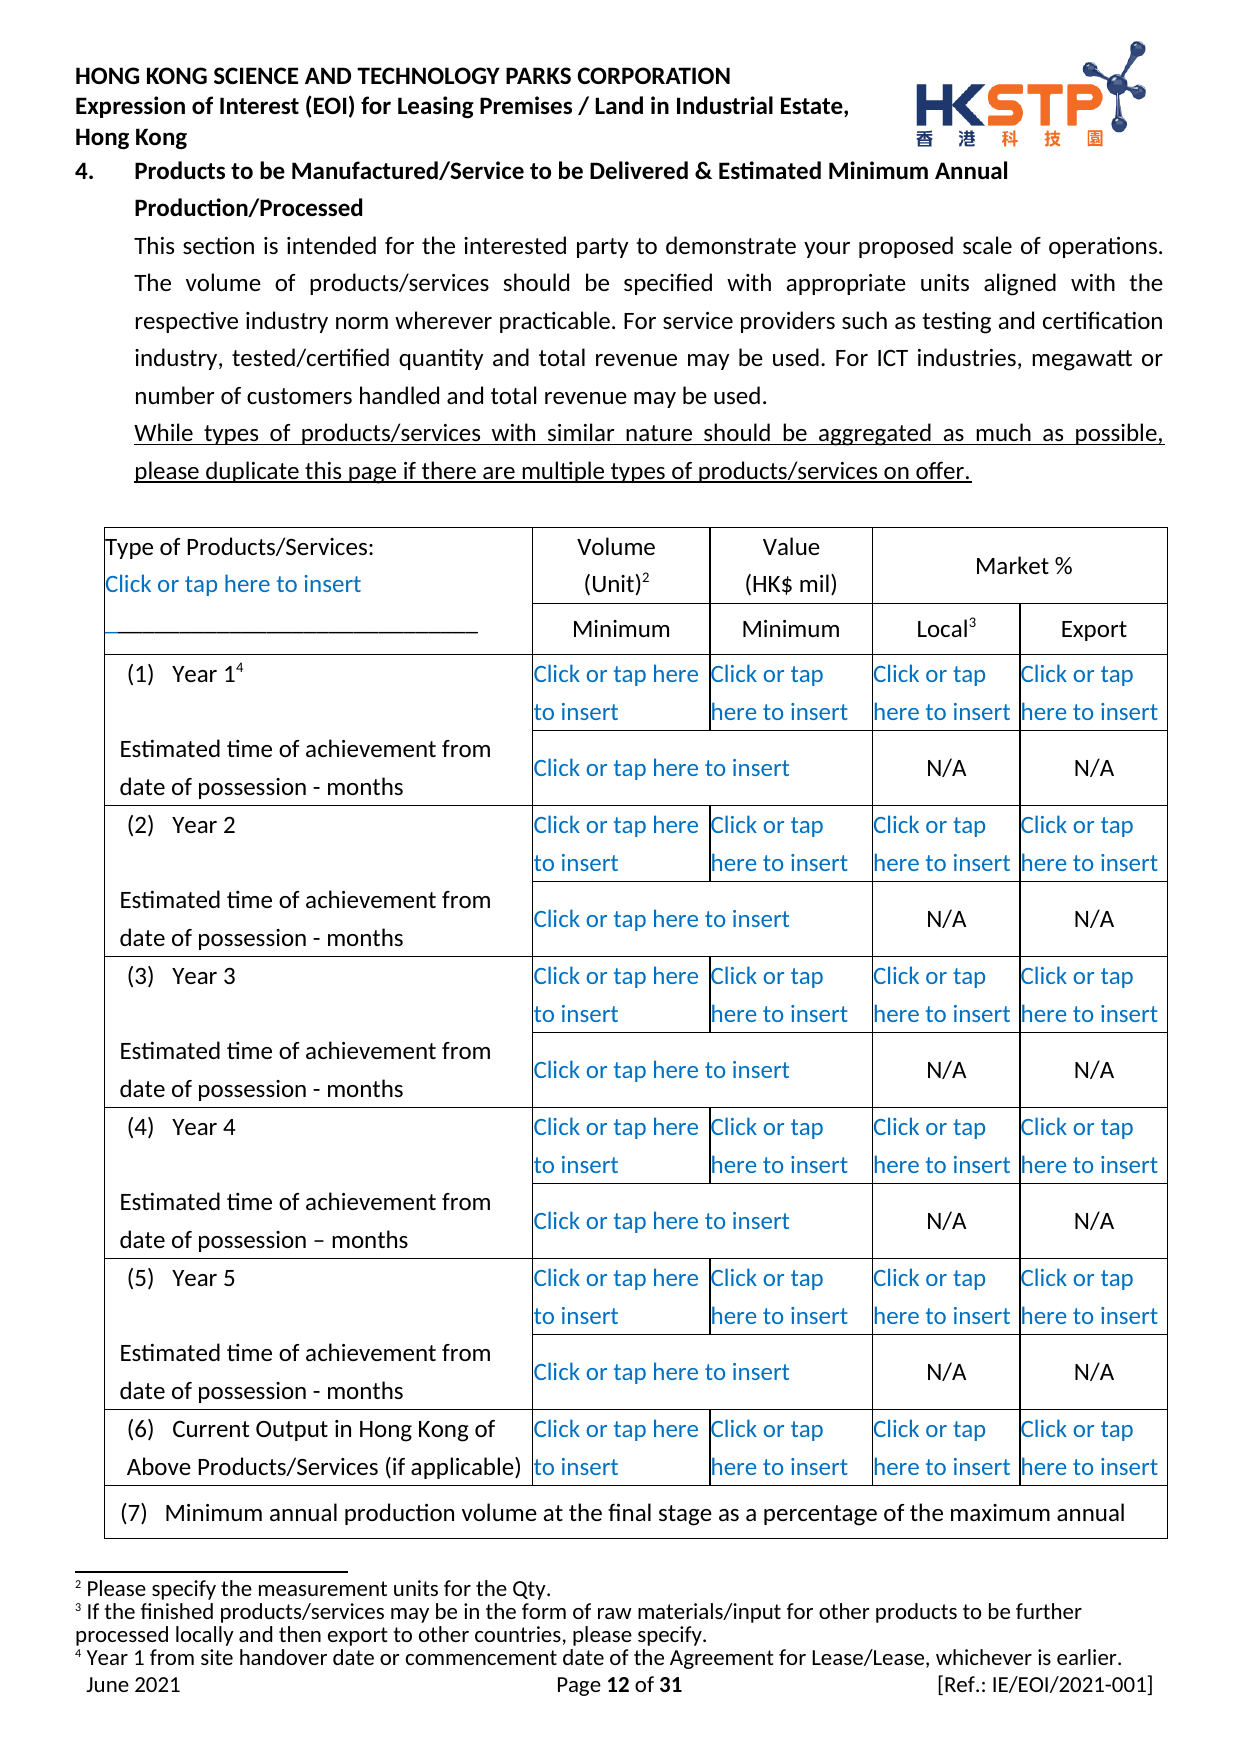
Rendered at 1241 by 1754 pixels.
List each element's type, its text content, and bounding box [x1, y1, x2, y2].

table_cell [873, 806, 1019, 881]
table_cell [1021, 1108, 1167, 1183]
table_cell (4) Year 4 Estimated time of achievement from date of possession – months [105, 1108, 532, 1258]
table_cell [533, 731, 872, 805]
table_cell [533, 1033, 872, 1107]
table_cell Minimum [711, 604, 872, 654]
text While types of products/services with similar nature should be aggregated as much as possible, please duplicate this page if there are multiple types of products/services on offer. [134, 445, 1165, 489]
table_cell [1021, 1410, 1167, 1485]
table_header Volume () [533, 528, 709, 603]
table_cell [873, 655, 1019, 730]
list Products to be Manufactured/Service to be Delivered & Estimated Minimum Annual Production/Processed [75, 152, 1165, 227]
table_cell [1021, 655, 1167, 730]
table_cell [533, 1259, 709, 1334]
table_cell (2) Year 2 Estimated time of achievement from date of possession - months [105, 806, 532, 956]
table_cell [1021, 957, 1167, 1032]
table_cell N/A [1021, 1184, 1167, 1258]
table_cell N/A [1021, 1335, 1167, 1409]
table_cell N/A [873, 882, 1019, 956]
table_cell (1) Year 1 Estimated time of achievement from date of possession - months [105, 655, 532, 805]
table_cell (6) Current Output in Hong Kong of Above Products/Services (if applicable) [105, 1410, 532, 1485]
table_cell [711, 655, 872, 730]
table_cell [533, 1410, 709, 1485]
table_cell [1021, 806, 1167, 881]
table_header Type of Products/Services: ______________________________ [105, 528, 532, 654]
table_cell N/A [873, 1335, 1019, 1409]
table_cell [711, 1259, 872, 1334]
table_cell N/A [873, 1033, 1019, 1107]
table_cell N/A [1021, 1033, 1167, 1107]
table_cell [711, 1410, 872, 1485]
table_cell N/A [1021, 882, 1167, 956]
table_cell [873, 957, 1019, 1032]
table_header Market % [873, 528, 1167, 603]
table_cell N/A [873, 731, 1019, 805]
table_cell [533, 882, 872, 956]
table_cell N/A [1021, 731, 1167, 805]
table_cell [533, 655, 709, 730]
text This section is intended for the interested party to demonstrate your proposed scale of operations. The volume of products/services should be specified with appropriate units aligned with the respective industry norm wherever practicable. For service providers such as testing and certification industry, tested/certified quantity and total revenue may be used. For ICT industries, megawatt or number of customers handled and total revenue may be used. [134, 227, 1165, 414]
table_cell [873, 1108, 1019, 1183]
table_cell [711, 957, 872, 1032]
table_cell [873, 1259, 1019, 1334]
table_cell [533, 1108, 709, 1183]
table_header Value (HK$ mil) [711, 528, 872, 603]
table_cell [105, 1486, 1167, 1538]
table_cell N/A [873, 1184, 1019, 1258]
text While types of products/services with similar nature should be aggregated as much as possible, please duplicate this page if there are multiple types of products/services on offer. [134, 414, 1165, 444]
table_cell [711, 1108, 872, 1183]
table_cell Local [873, 604, 1019, 654]
table_cell [533, 806, 709, 881]
table_cell [711, 806, 872, 881]
table_cell [873, 1410, 1019, 1485]
table_cell [1021, 1259, 1167, 1334]
table_cell [533, 957, 709, 1032]
table_cell Minimum [533, 604, 709, 654]
table_cell (5) Year 5 Estimated time of achievement from date of possession - months [105, 1259, 532, 1409]
table_cell Export [1021, 604, 1167, 654]
table_cell [533, 1184, 872, 1258]
table_cell (3) Year 3 Estimated time of achievement from date of possession - months [105, 957, 532, 1107]
table_cell [533, 1335, 872, 1409]
